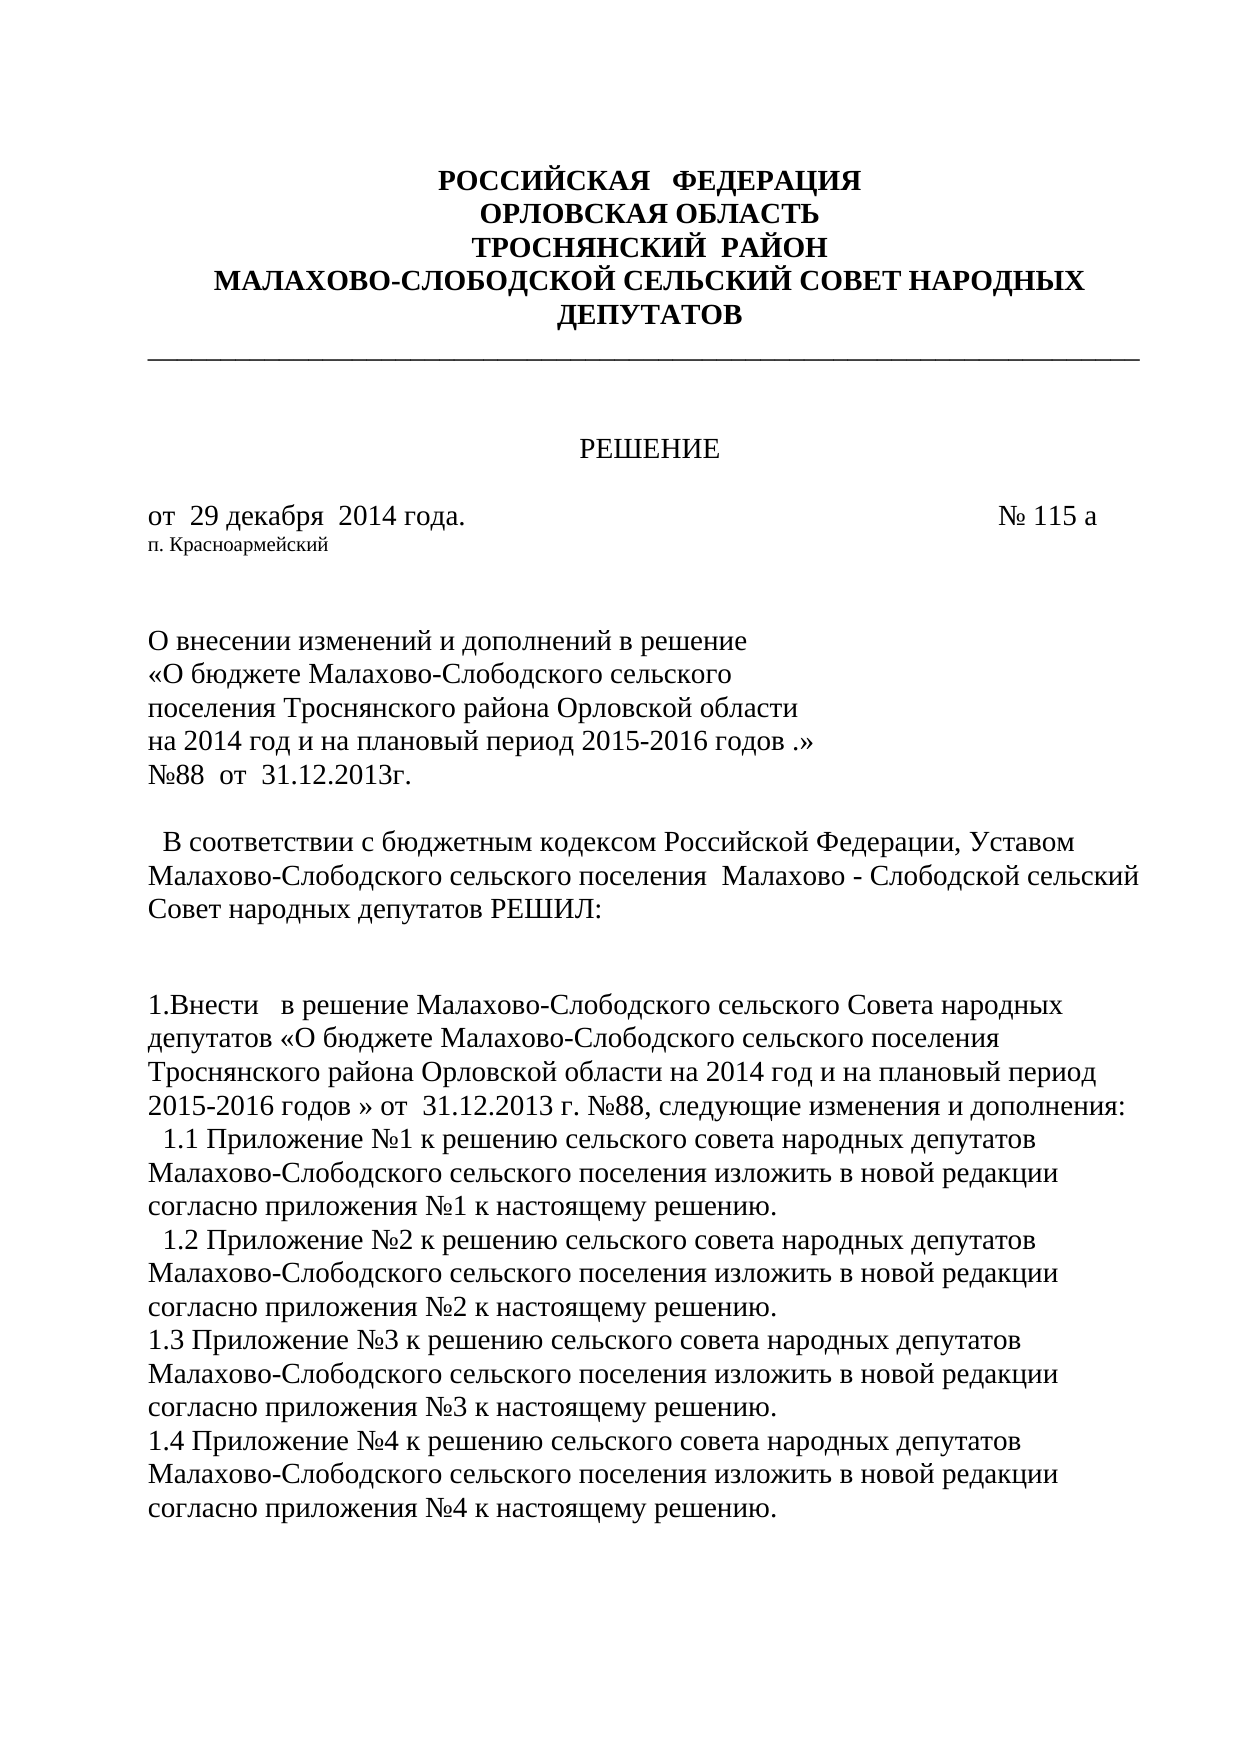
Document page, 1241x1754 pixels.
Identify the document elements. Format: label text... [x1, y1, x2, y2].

text О внесении изменений и дополнений в решение [148, 623, 1152, 656]
text РЕШЕНИЕ [148, 431, 1152, 464]
text от 29 декабря 2014 года. № 115 а [148, 498, 1152, 532]
text 1.Внести в решение Малахово-Слободского сельского Совета народных депутатов «О бюджете Малахово-Слободского сельского поселения Троснянского района Орловской области на 2014 год и на плановый период 2015-2016 годов » от 31.12.2013 г. №88, следующие изменения и дополнения: [148, 987, 1152, 1121]
text ____________________________________________________________________ [148, 330, 1152, 364]
text 1.3 Приложение №3 к решению сельского совета народных депутатов Малахово-Слободского сельского поселения изложить в новой редакции согласно приложения №3 к настоящему решению. [148, 1322, 1152, 1423]
text ДЕПУТАТОВ [148, 297, 1152, 330]
text 1.2 Приложение №2 к решению сельского совета народных депутатов Малахово-Слободского сельского поселения изложить в новой редакции согласно приложения №2 к настоящему решению. [148, 1222, 1152, 1322]
text п. Красноармейский [148, 532, 1152, 556]
text №88 от 31.12.2013г. [148, 757, 1152, 791]
text МАЛАХОВО-СЛОБОДСКОЙ СЕЛЬСКИЙ СОВЕТ НАРОДНЫХ [148, 263, 1152, 297]
text ОРЛОВСКАЯ ОБЛАСТЬ [148, 196, 1152, 230]
text 1.4 Приложение №4 к решению сельского совета народных депутатов Малахово-Слободского сельского поселения изложить в новой редакции согласно приложения №4 к настоящему решению. [148, 1423, 1152, 1524]
text на 2014 год и на плановый период 2015-2016 годов .» [148, 723, 1152, 757]
text поселения Троснянского района Орловской области [148, 690, 1152, 723]
text ТРОСНЯНСКИЙ РАЙОН [148, 230, 1152, 263]
text РОССИЙСКАЯ ФЕДЕРАЦИЯ [148, 163, 1152, 196]
text В соответствии с бюджетным кодексом Российской Федерации, Уставом Малахово-Слободского сельского поселения Малахово - Слободской сельский Совет народных депутатов РЕШИЛ: [148, 824, 1152, 925]
text 1.1 Приложение №1 к решению сельского совета народных депутатов Малахово-Слободского сельского поселения изложить в новой редакции согласно приложения №1 к настоящему решению. [148, 1121, 1152, 1222]
text «О бюджете Малахово-Слободского сельского [148, 656, 1152, 690]
